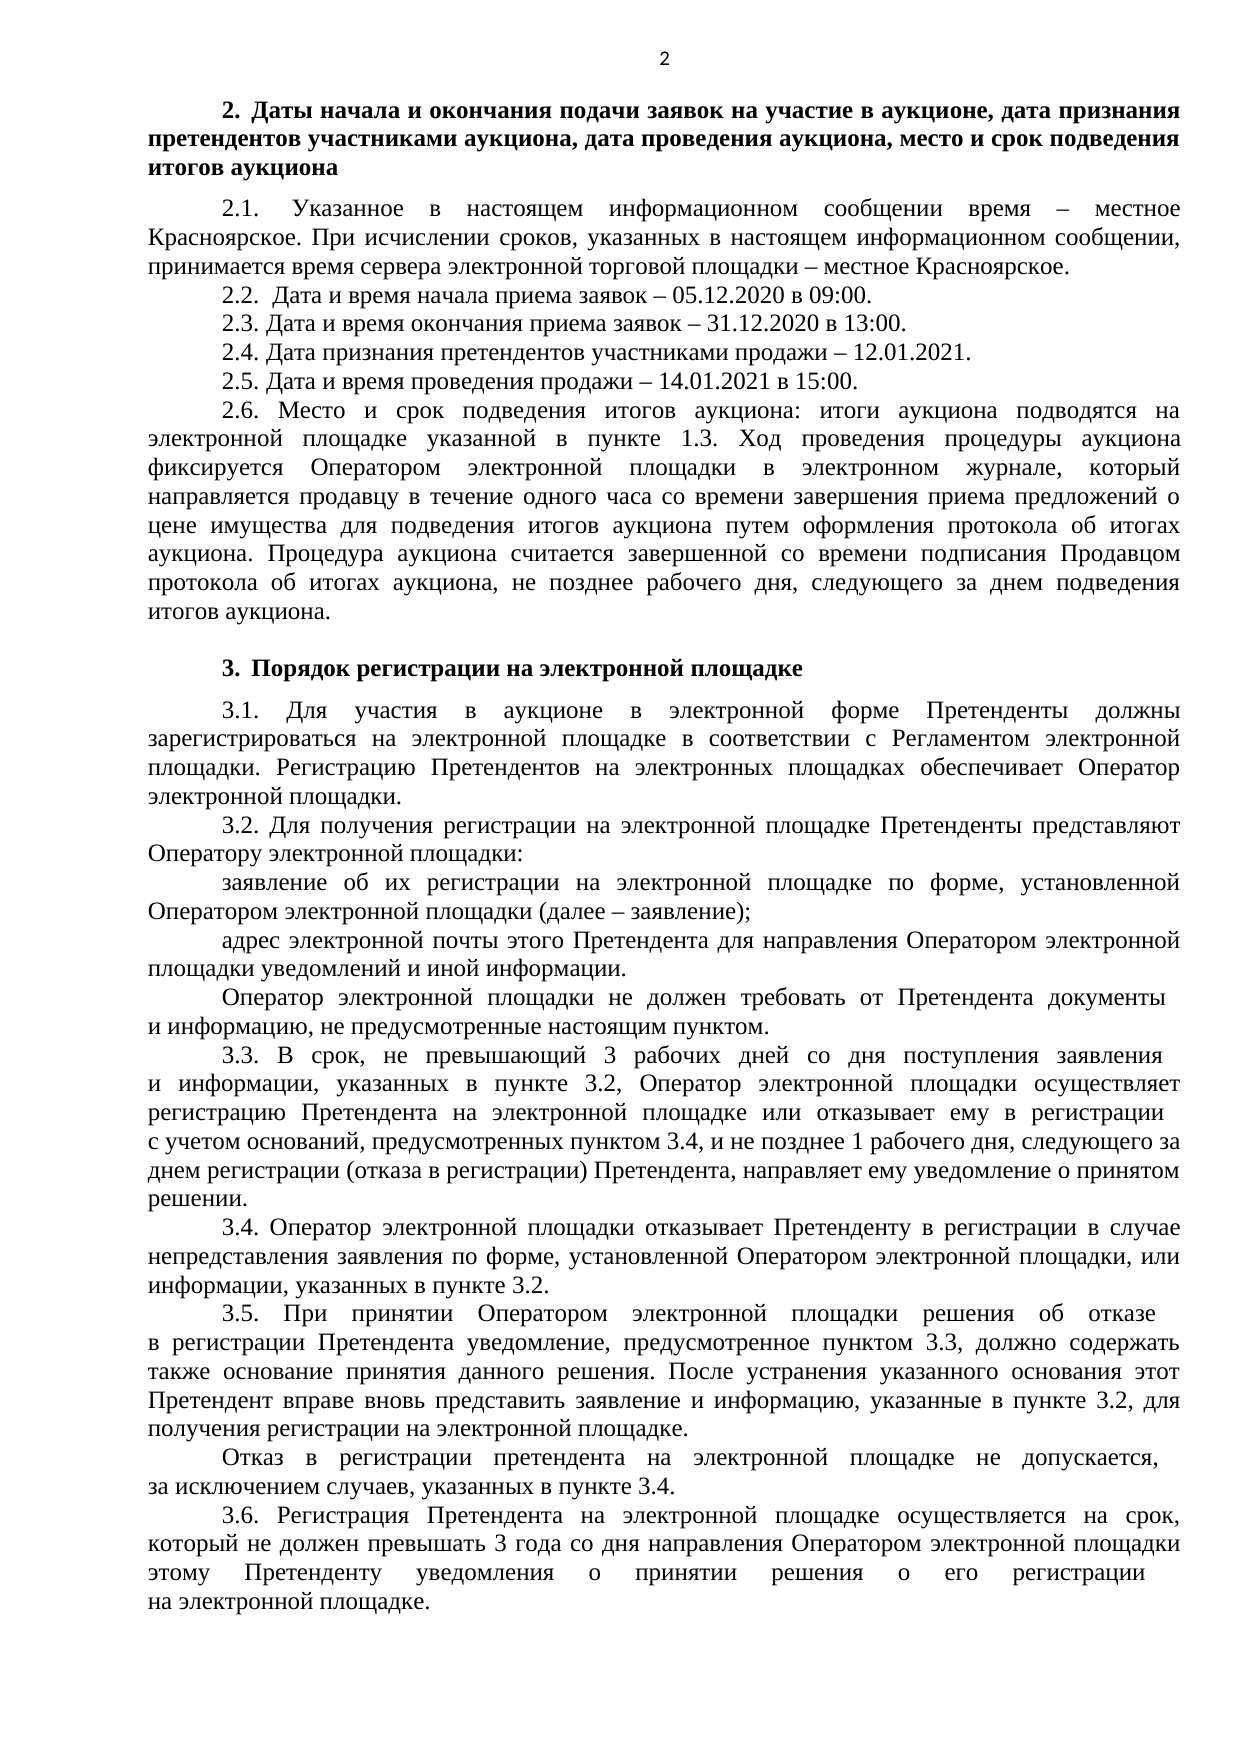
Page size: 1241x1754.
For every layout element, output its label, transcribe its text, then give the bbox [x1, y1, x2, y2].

list 3.5. При принятии Оператором электронной площадки решения об отказе в регистрации Претендента уведомление, предусмотренное пунктом 3.3, должно содержать также основание принятия данного решения. После устранения указанного основания этот Претендент вправе вновь представить заявление и информацию, указанные в пункте 3.2, для получения регистрации на электронной площадке. [148, 1298, 1181, 1442]
text 3.1. Для участия в аукционе в электронной форме Претенденты должны зарегистрироваться на электронной площадке в соответствии с Регламентом электронной площадки. Регистрацию Претендентов на электронных площадках обеспечивает Оператор электронной площадки. [148, 695, 1181, 810]
list Даты начала и окончания подачи заявок на участие в аукционе, дата признания претендентов участниками аукциона, дата проведения аукциона, место и срок подведения итогов аукциона [148, 95, 1181, 181]
text 2.6. Место и срок подведения итогов аукциона: итоги аукциона подводятся на электронной площадке указанной в пункте 1.3. Ход проведения процедуры аукциона фиксируется Оператором электронной площадки в электронном журнале, который направляется продавцу в течение одного часа со времени завершения приема предложений о цене имущества для подведения итогов аукциона путем оформления протокола об итогах аукциона. Процедура аукциона считается завершенной со времени подписания Продавцом протокола об итогах аукциона, не позднее рабочего дня, следующего за днем подведения итогов аукциона. [148, 395, 1181, 625]
text заявление об их регистрации на электронной площадке по форме, установленной Оператором электронной площадки (далее – заявление); [148, 867, 1181, 925]
text Оператор электронной площадки не должен требовать от Претендента документы и информацию, не предусмотренные настоящим пунктом. [148, 982, 1181, 1040]
list адрес электронной почты этого Претендента для направления Оператором электронной площадки уведомлений и иной информации. [148, 925, 1181, 982]
list 3.4. Оператор электронной площадки отказывает Претенденту в регистрации в случае непредставления заявления по форме, установленной Оператором электронной площадки, или информации, указанных в пункте 3.2. [148, 1212, 1181, 1298]
list Дата и время окончания приема заявок – 31.12.2020 в 13:00. [148, 308, 1181, 337]
list Дата и время проведения продажи – 14.01.2021 в 15:00. [222, 366, 1181, 395]
list Дата признания претендентов участниками продажи – 12.01.2021. [148, 337, 1181, 366]
list 3.2. Для получения регистрации на электронной площадке Претенденты представляют Оператору электронной площадки: [148, 810, 1181, 867]
list 3.3. В срок, не превышающий 3 рабочих дней со дня поступления заявления и информации, указанных в пункте 3.2, Оператор электронной площадки осуществляет регистрацию Претендента на электронной площадке или отказывает ему в регистрации с учетом оснований, предусмотренных пунктом 3.4, и не позднее 1 рабочего дня, следующего за днем регистрации (отказа в регистрации) Претендента, направляет ему уведомление о принятом решении. [148, 1040, 1181, 1212]
list Указанное в настоящем информационном сообщении время – местное Красноярское. При исчислении сроков, указанных в настоящем информационном сообщении, принимается время сервера электронной торговой площадки – местное Красноярское. [148, 193, 1181, 280]
list Отказ в регистрации претендента на электронной площадке не допускается, за исключением случаев, указанных в пункте 3.4. [148, 1442, 1181, 1500]
list Порядок регистрации на электронной площадке [148, 653, 1181, 682]
list Дата и время начала приема заявок – 05.12.2020 в 09:00. [222, 280, 1181, 308]
text 3.6. Регистрация Претендента на электронной площадке осуществляется на срок, который не должен превышать 3 года со дня направления Оператором электронной площадки этому Претенденту уведомления о принятии решения о его регистрации на электронной площадке. [148, 1500, 1181, 1615]
